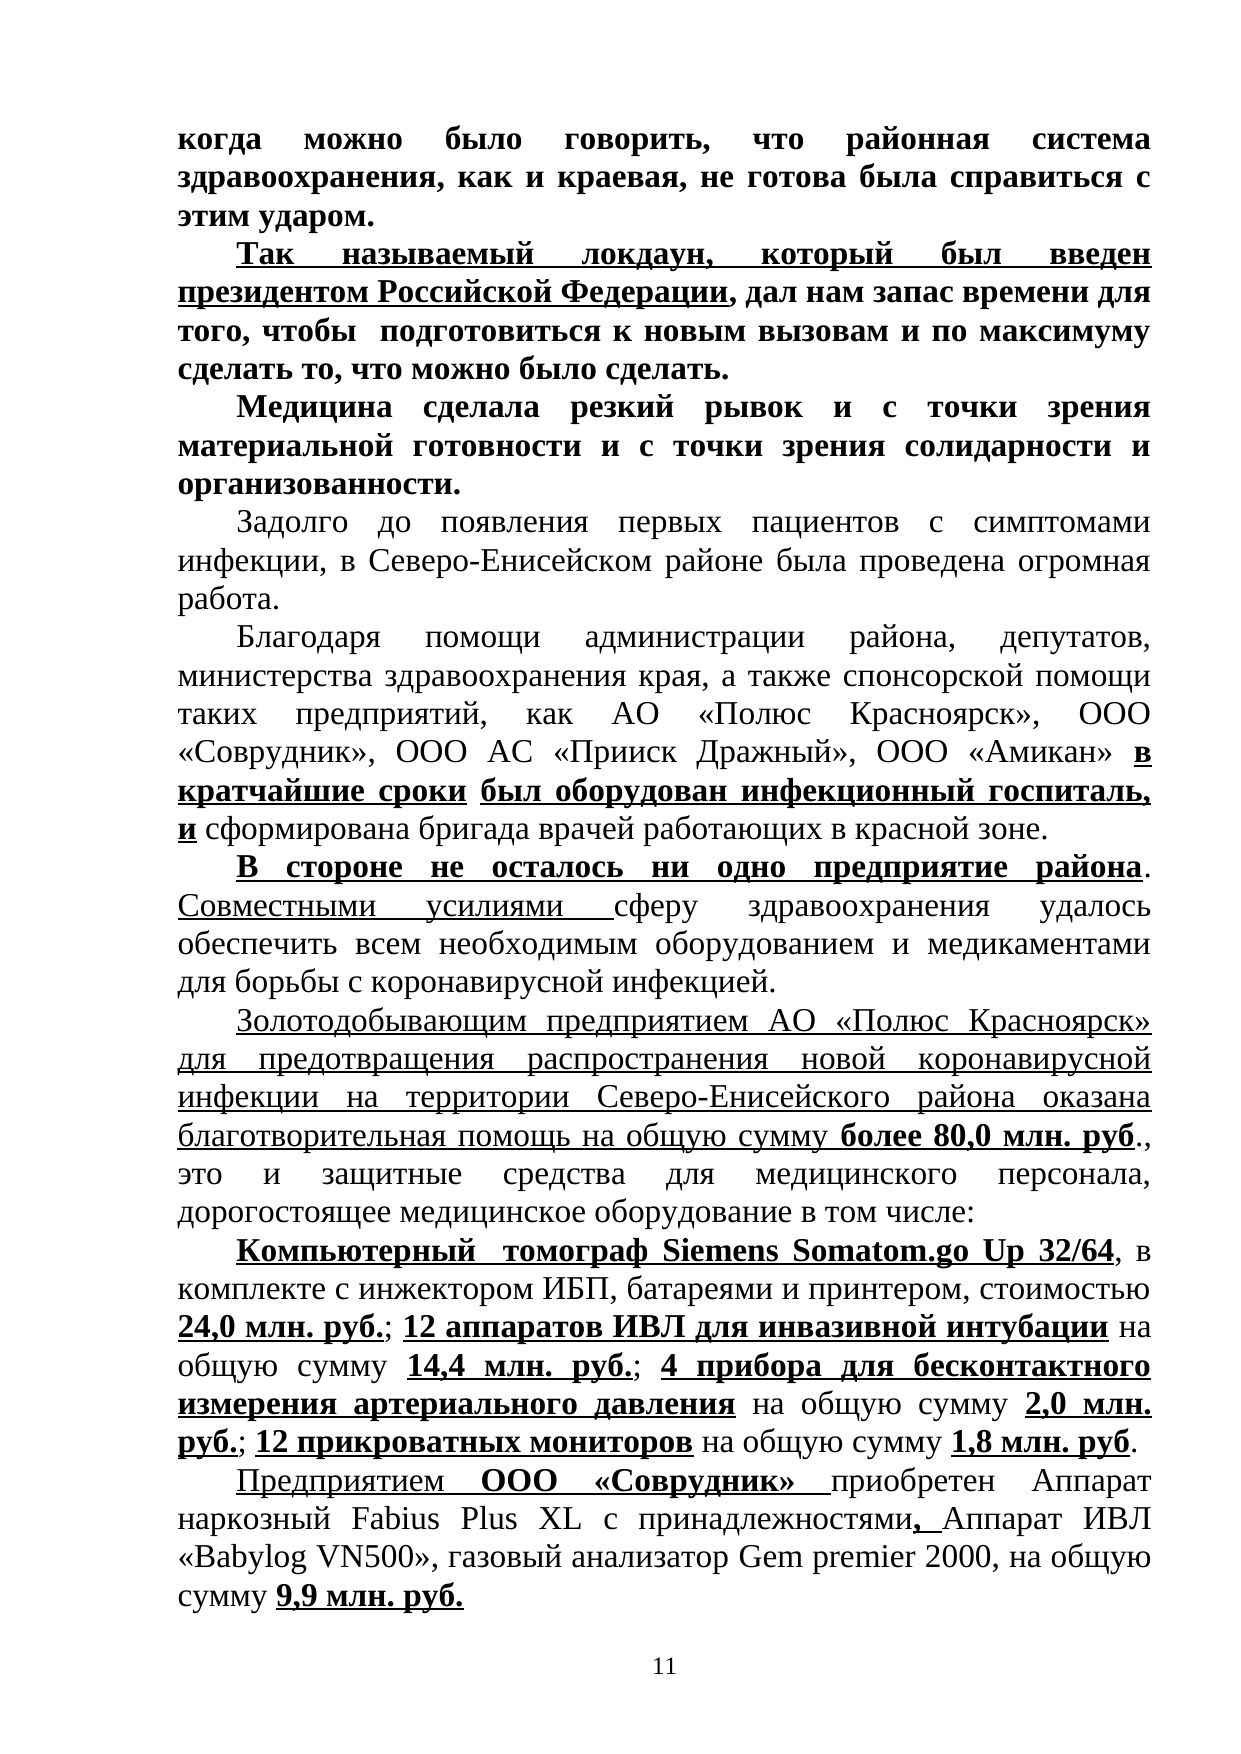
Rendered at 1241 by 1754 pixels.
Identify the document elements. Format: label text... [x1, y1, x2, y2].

text Задолго до появления первых пациентов с симптомами инфекции, в Северо-Енисейском районе была проведена огромная работа. [177, 501, 1152, 616]
text Золотодобывающим предприятием АО «Полюс Красноярск» для предотвращения распространения новой коронавирусной инфекции на территории Северо-Енисейского района оказана благотворительная помощь на общую сумму более 80,0 млн. руб., это и защитные средства для медицинского персонала, дорогостоящее медицинское оборудование в том числе: [177, 1073, 1152, 1110]
text Предприятием ООО «Соврудник» приобретен Аппарат наркозный Fabius Plus XL с принадлежностями, Аппарат ИВЛ «Babylog VN500», газовый анализатор Gem premier 2000, на общую сумму 9,9 млн. руб. [177, 1460, 1152, 1613]
text Компьютерный томограф Siemens Somatom.go Up 32/64, в комплекте с инжектором ИБП, батареями и принтером, стоимостью 24,0 млн. руб.; 12 аппаратов ИВЛ для инвазивной интубации на общую сумму 14,4 млн. руб.; 4 прибора для бесконтактного измерения артериального давления на общую сумму 2,0 млн. руб.; 12 прикроватных мониторов на общую сумму 1,8 млн. руб. [177, 1230, 1152, 1460]
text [177, 118, 1152, 233]
text Благодаря помощи администрации района, депутатов, министерства здравоохранения края, а также спонсорской помощи таких предприятий, как АО «Полюс Красноярск», ООО «Соврудник», ООО АС «Прииск Дражный», ООО «Амикан» в кратчайшие сроки был оборудован инфекционный госпиталь, и сформирована бригада врачей работающих в красной зоне. [177, 616, 1152, 846]
text Золотодобывающим предприятием АО «Полюс Красноярск» для предотвращения распространения новой коронавирусной инфекции на территории Северо-Енисейского района оказана благотворительная помощь на общую сумму более 80,0 млн. руб., это и защитные средства для медицинского персонала, дорогостоящее медицинское оборудование в том числе: [177, 1000, 1152, 1071]
text Так называемый локдаун, который был введен президентом Российской Федерации, дал нам запас времени для того, чтобы подготовиться к новым вызовам и по максимуму сделать то, что можно было сделать. [177, 233, 1152, 386]
text В стороне не осталось ни одно предприятие района. Совместными усилиями сферу здравоохранения удалось обеспечить всем необходимым оборудованием и медикаментами для борьбы с коронавирусной инфекцией. [177, 846, 1152, 1000]
text Золотодобывающим предприятием АО «Полюс Красноярск» для предотвращения распространения новой коронавирусной инфекции на территории Северо-Енисейского района оказана благотворительная помощь на общую сумму более 80,0 млн. руб., это и защитные средства для медицинского персонала, дорогостоящее медицинское оборудование в том числе: [177, 1111, 1152, 1230]
text Медицина сделала резкий рывок и с точки зрения материальной готовности и с точки зрения солидарности и организованности. [177, 386, 1152, 501]
